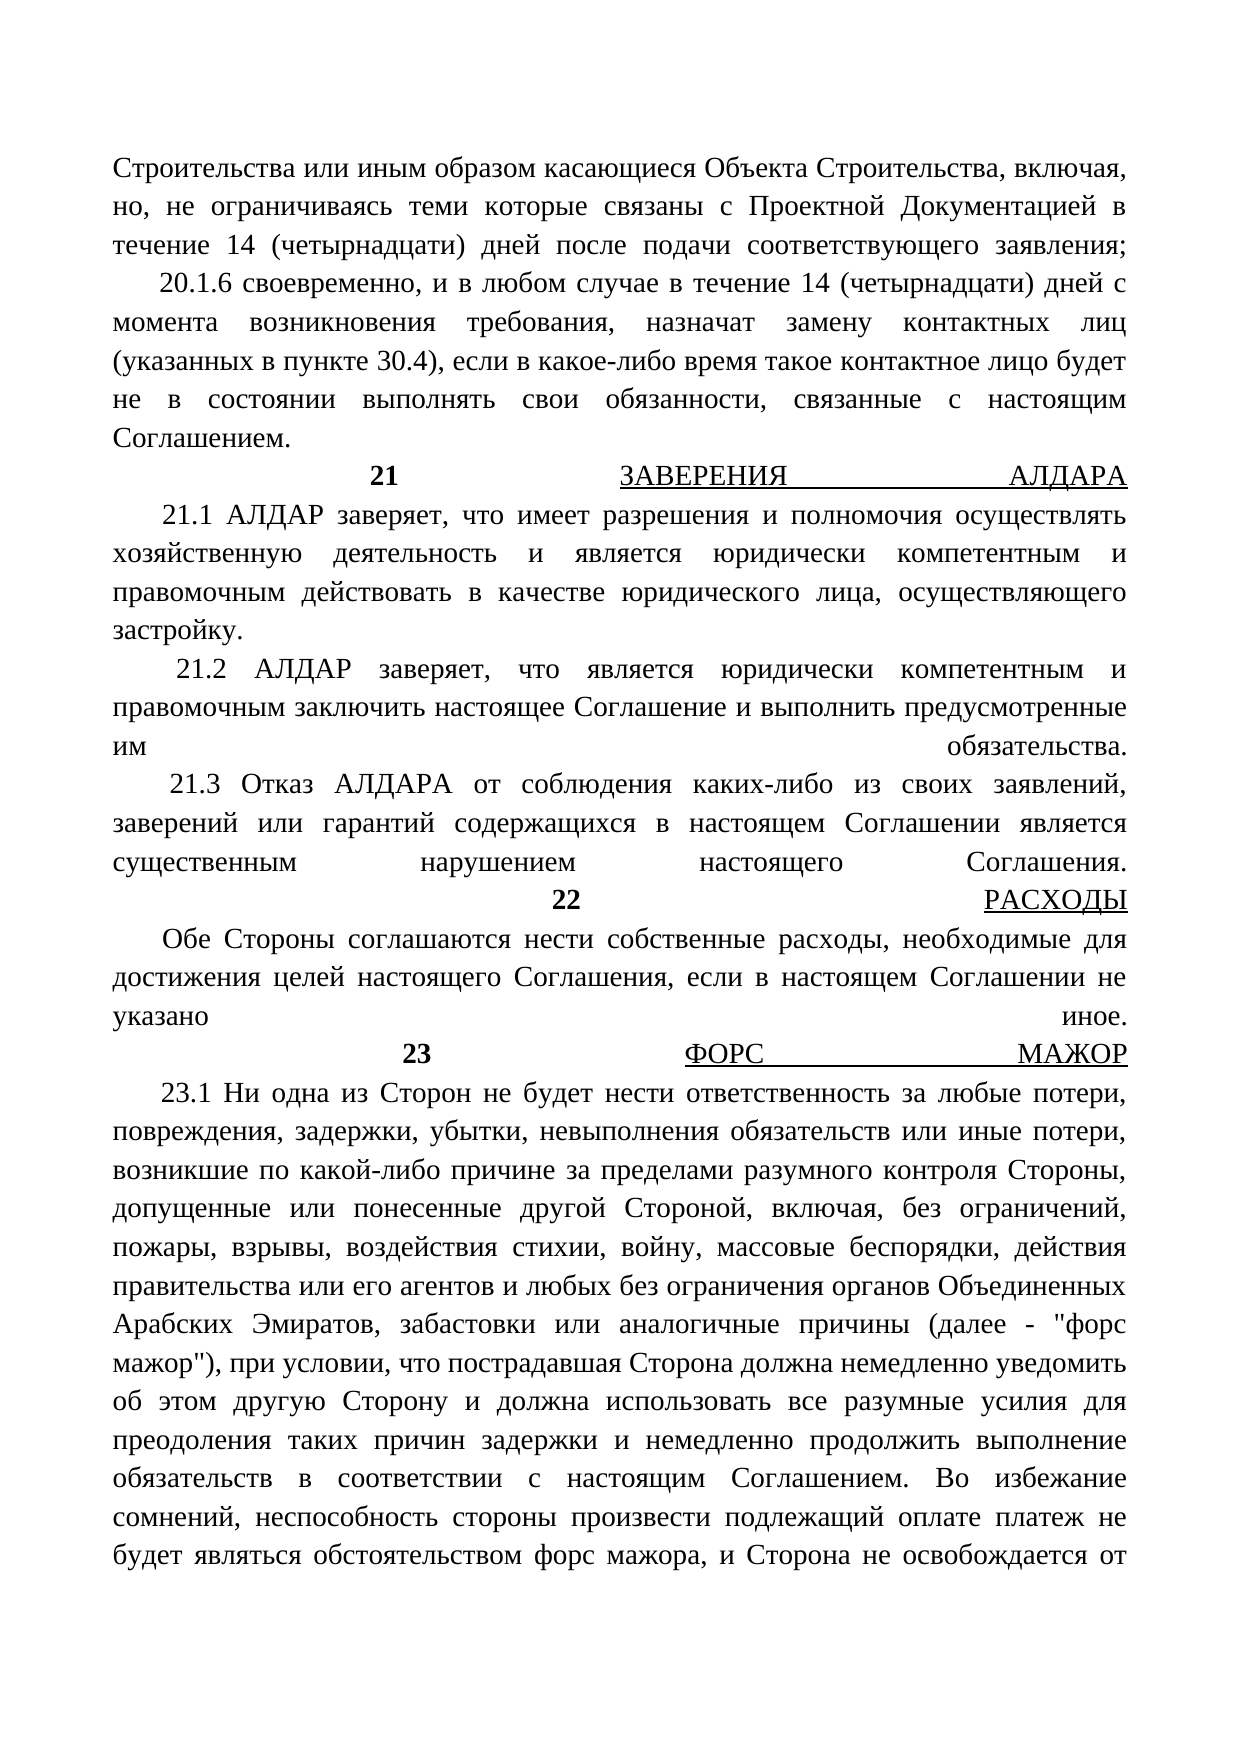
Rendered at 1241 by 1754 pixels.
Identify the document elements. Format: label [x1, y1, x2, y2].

text [112, 150, 1128, 1571]
